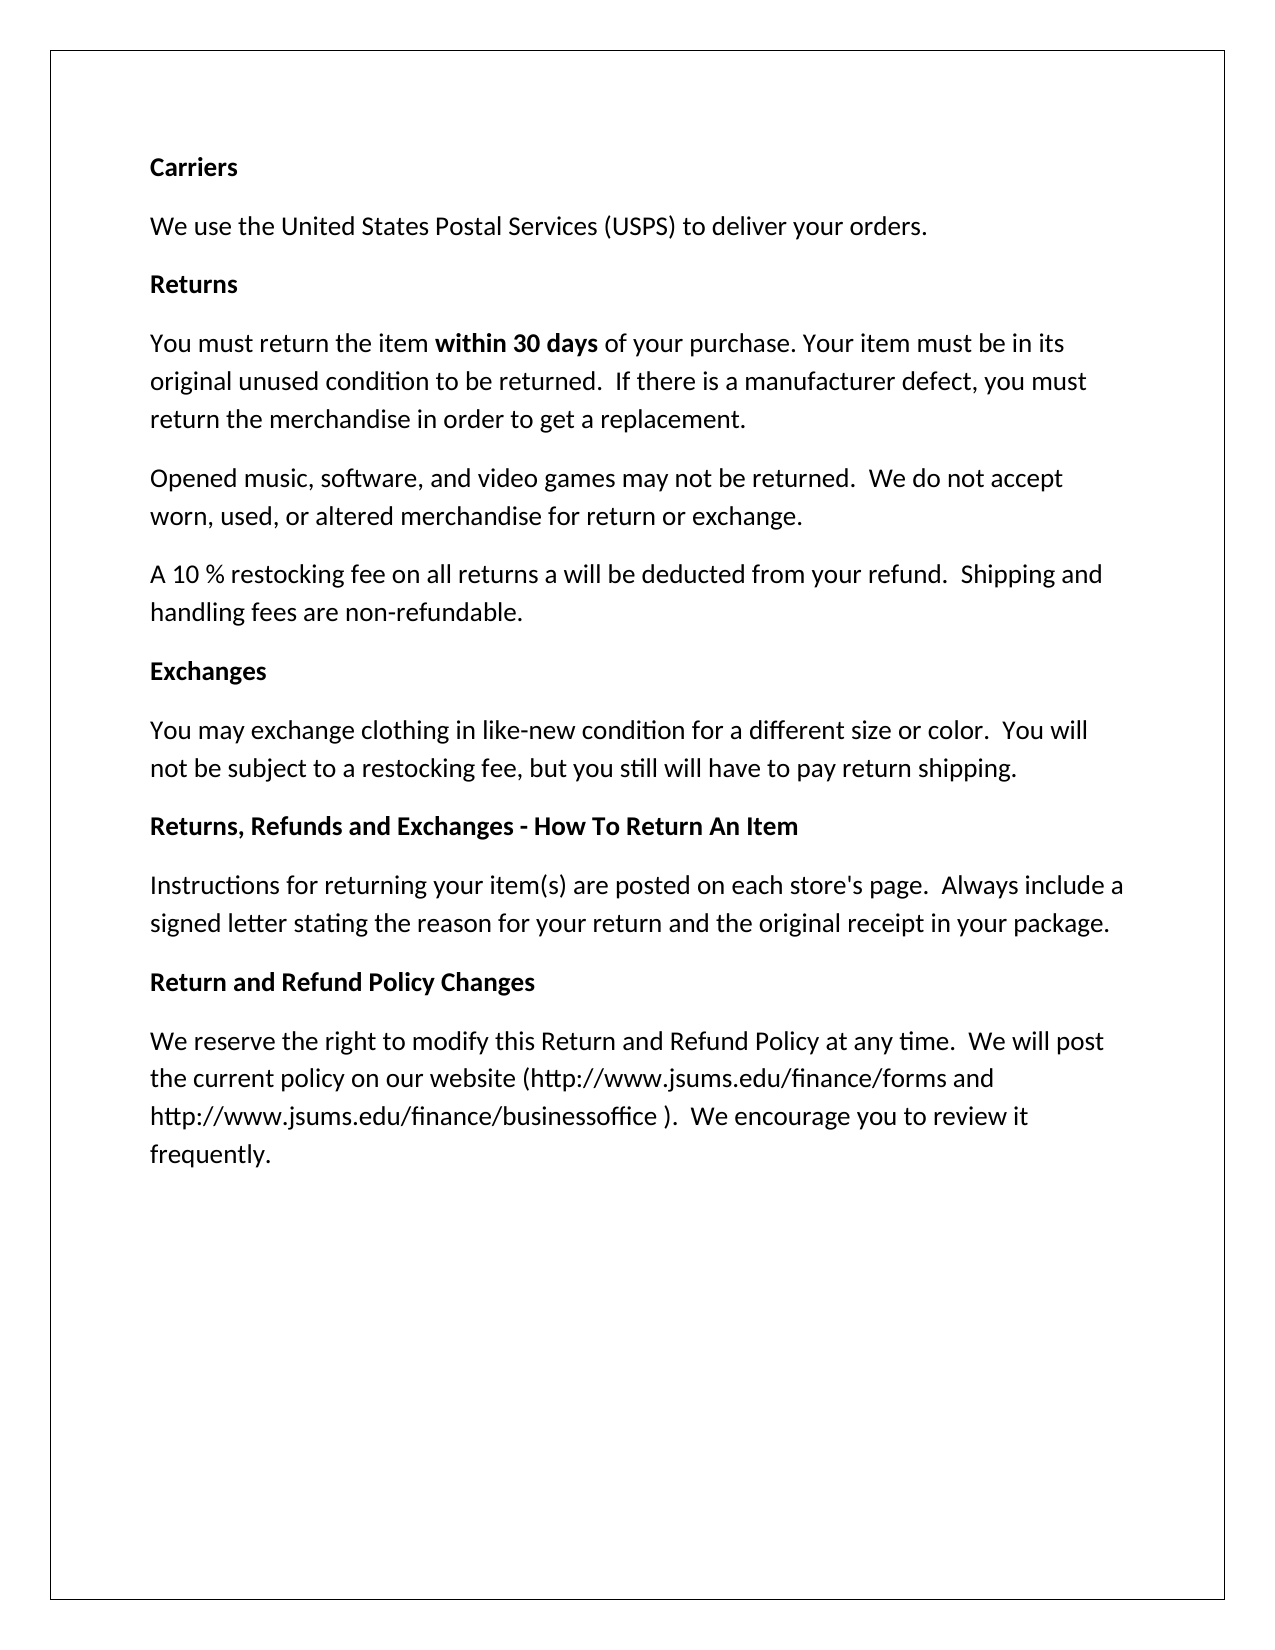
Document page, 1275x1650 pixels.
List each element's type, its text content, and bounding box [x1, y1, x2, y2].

text Returns, Refunds and Exchanges - How To Return An Item [150, 809, 1125, 843]
text A 10 % restocking fee on all returns a will be deducted from your refund. Shipping and handling fees are non-refundable. [150, 557, 1125, 628]
text Exchanges [150, 654, 1125, 687]
text Returns [150, 267, 1125, 301]
text You may exchange clothing in like-new condition for a different size or color. You will not be subject to a restocking fee, but you still will have to pay return shipping. [150, 713, 1125, 784]
text Instructions for returning your item(s) are posted on each store's page. Always include a signed letter stating the reason for your return and the original receipt in your package. [150, 868, 1125, 939]
text Carriers [150, 150, 1125, 183]
text Opened music, software, and video games may not be returned. We do not accept worn, used, or altered merchandise for return or exchange. [150, 461, 1125, 532]
text We reserve the right to modify this Return and Refund Policy at any time. We will post the current policy on our website (http://www.jsums.edu/finance/forms and http://www.jsums.edu/finance/businessoffice ). We encourage you to review it frequently. [150, 1024, 1125, 1171]
text We use the United States Postal Services (USPS) to deliver your orders. [150, 209, 1125, 242]
text Return and Refund Policy Changes [150, 965, 1125, 998]
text You must return the item within 30 days of your purchase. Your item must be in its original unused condition to be returned. If there is a manufacturer defect, you must return the merchandise in order to get a replacement. [150, 326, 1125, 435]
